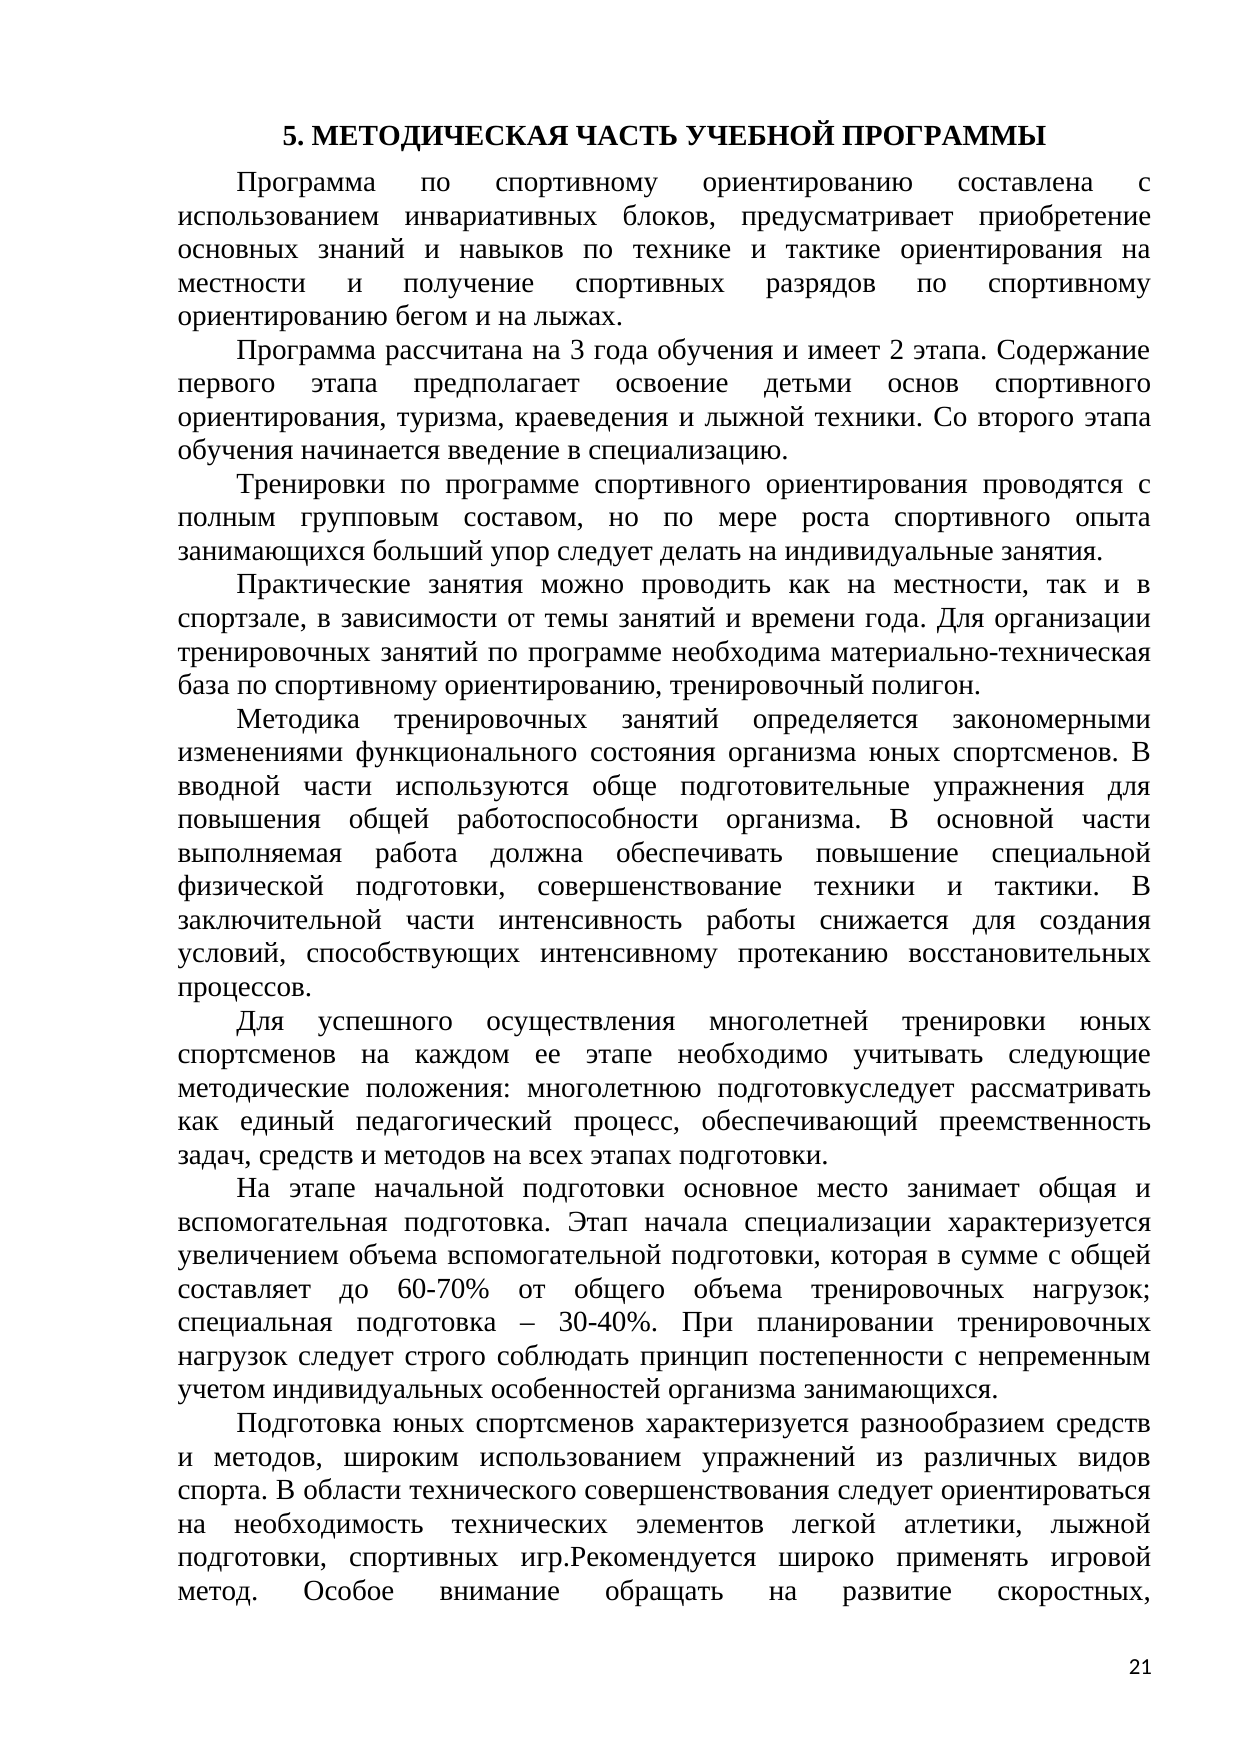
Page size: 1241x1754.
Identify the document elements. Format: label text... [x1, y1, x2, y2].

text Программа по спортивному ориентированию составлена с использованием инвариативных блоков, предусматривает приобретение основных знаний и навыков по технике и тактике ориентирования на местности и получение спортивных разрядов по спортивному ориентированию бегом и на лыжах. [177, 164, 1152, 332]
text Для успешного осуществления многолетней тренировки юных спортсменов на каждом ее этапе необходимо учитывать следующие методические положения: многолетнюю подготовкуследует рассматривать как единый педагогический процесс, обеспечивающий преемственность задач, средств и методов на всех этапах подготовки. [177, 1003, 1152, 1170]
text Методика тренировочных занятий определяется закономерными изменениями функционального состояния организма юных спортсменов. В вводной части используются обще подготовительные упражнения для повышения общей работоспособности организма. В основной части выполняемая работа должна обеспечивать повышение специальной физической подготовки, совершенствование техники и тактики. В заключительной части интенсивность работы снижается для создания условий, способствующих интенсивному протеканию восстановительных процессов. [177, 701, 1152, 1003]
text Практические занятия можно проводить как на местности, так и в спортзале, в зависимости от темы занятий и времени года. Для организации тренировочных занятий по программе необходима материально-техническая база по спортивному ориентированию, тренировочный полигон. [177, 567, 1152, 701]
text На этапе начальной подготовки основное место занимает общая и вспомогательная подготовка. Этап начала специализации характеризуется увеличением объема вспомогательной подготовки, которая в сумме с общей составляет до 60-70% от общего объема тренировочных нагрузок; специальная подготовка – 30-40%. При планировании тренировочных нагрузок следует строго соблюдать принцип постепенности с непременным учетом индивидуальных особенностей организма занимающихся. [177, 1170, 1152, 1405]
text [177, 1405, 1152, 1606]
text 5. МЕТОДИЧЕСКАЯ ЧАСТЬ УЧЕБНОЙ ПРОГРАММЫ [177, 118, 1152, 152]
text Тренировки по программе спортивного ориентирования проводятся с полным групповым составом, но по мере роста спортивного опыта занимающихся больший упор следует делать на индивидуальные занятия. [177, 466, 1152, 567]
text Программа рассчитана на 3 года обучения и имеет 2 этапа. Содержание первого этапа предполагает освоение детьми основ спортивного ориентирования, туризма, краеведения и лыжной техники. Со второго этапа обучения начинается введение в специализацию. [177, 332, 1152, 466]
